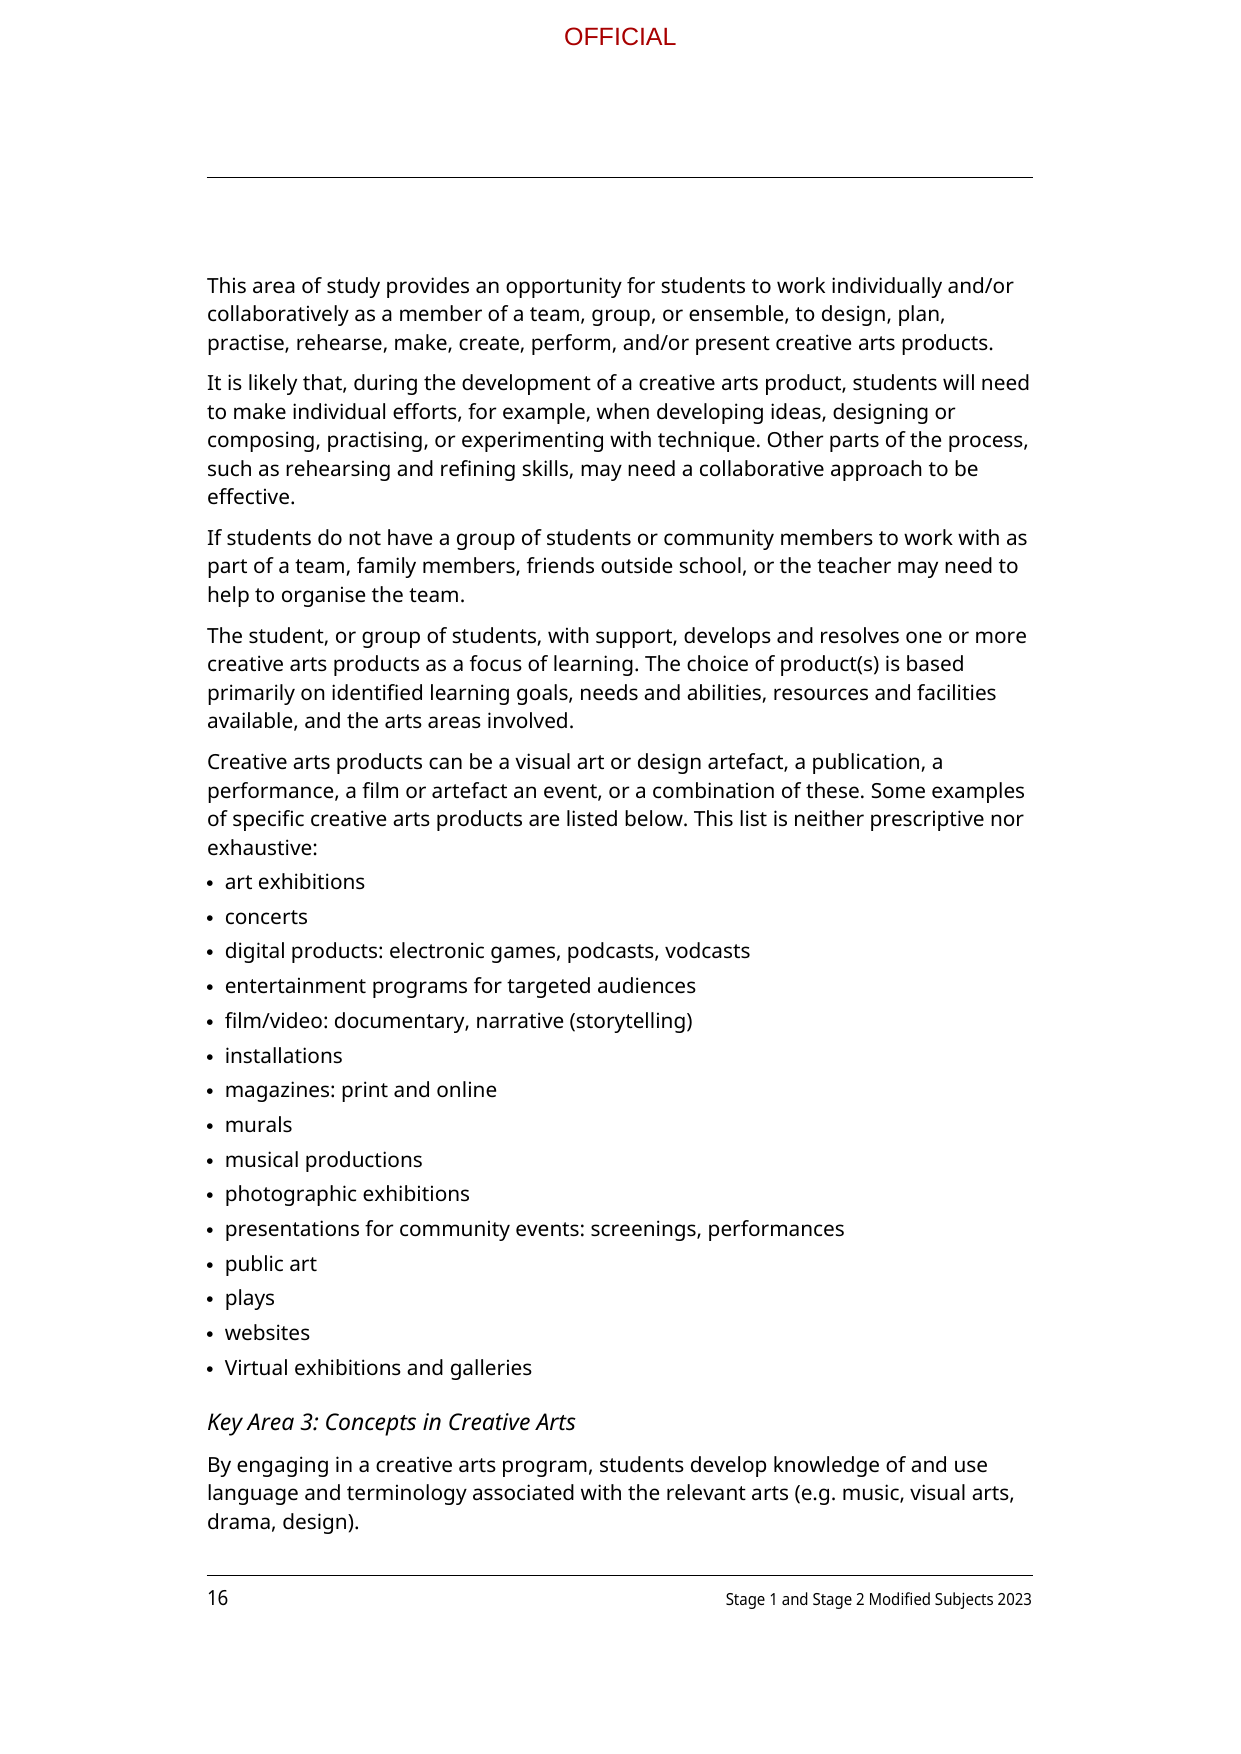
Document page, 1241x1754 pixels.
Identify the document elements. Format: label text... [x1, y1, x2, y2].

text entertainment programs for targeted audiences [207, 971, 1033, 1000]
text public art [207, 1249, 1033, 1277]
text musical productions [207, 1145, 1033, 1173]
text The student, or group of students, with support, develops and resolves one or more creative arts products as a focus of learning. The choice of product(s) is based primarily on identified learning goals, needs and abilities, resources and facilities available, and the arts areas involved. [207, 621, 1033, 735]
text If students do not have a group of students or community members to work with as part of a team, family members, friends outside school, or the teacher may need to help to organise the team. [207, 523, 1033, 608]
text art exhibitions [207, 867, 1033, 896]
text photographic exhibitions [207, 1179, 1033, 1208]
text installations [207, 1041, 1033, 1069]
text Key Area 3: Concepts in Creative Arts [207, 1406, 1033, 1438]
text websites [207, 1318, 1033, 1347]
text Virtual exhibitions and galleries [207, 1353, 1033, 1381]
text magazines: print and online [207, 1075, 1033, 1104]
text By engaging in a creative arts program, students develop knowledge of and use language and terminology associated with the relevant arts (e.g. music, visual arts, drama, design). [207, 1450, 1033, 1535]
text This area of study provides an opportunity for students to work individually and/or collaboratively as a member of a team, group, or ensemble, to design, plan, practise, rehearse, make, create, perform, and/or present creative arts products. [207, 271, 1033, 356]
text concerts [207, 902, 1033, 930]
text digital products: electronic games, podcasts, vodcasts [207, 937, 1033, 965]
text murals [207, 1110, 1033, 1138]
text It is likely that, during the development of a creative arts product, students will need to make individual efforts, for example, when developing ideas, designing or composing, practising, or experimenting with technique. Other parts of the process, such as rehearsing and refining skills, may need a collaborative approach to be effective. [207, 368, 1033, 511]
text presentations for community events: screenings, performances [207, 1214, 1033, 1243]
text film/video: documentary, narrative (storytelling) [207, 1006, 1033, 1034]
text Creative arts products can be a visual art or design artefact, a publication, a performance, a film or artefact an event, or a combination of these. Some examples of specific creative arts products are listed below. This list is neither prescriptive nor exhaustive: [207, 747, 1033, 861]
text plays [207, 1283, 1033, 1312]
